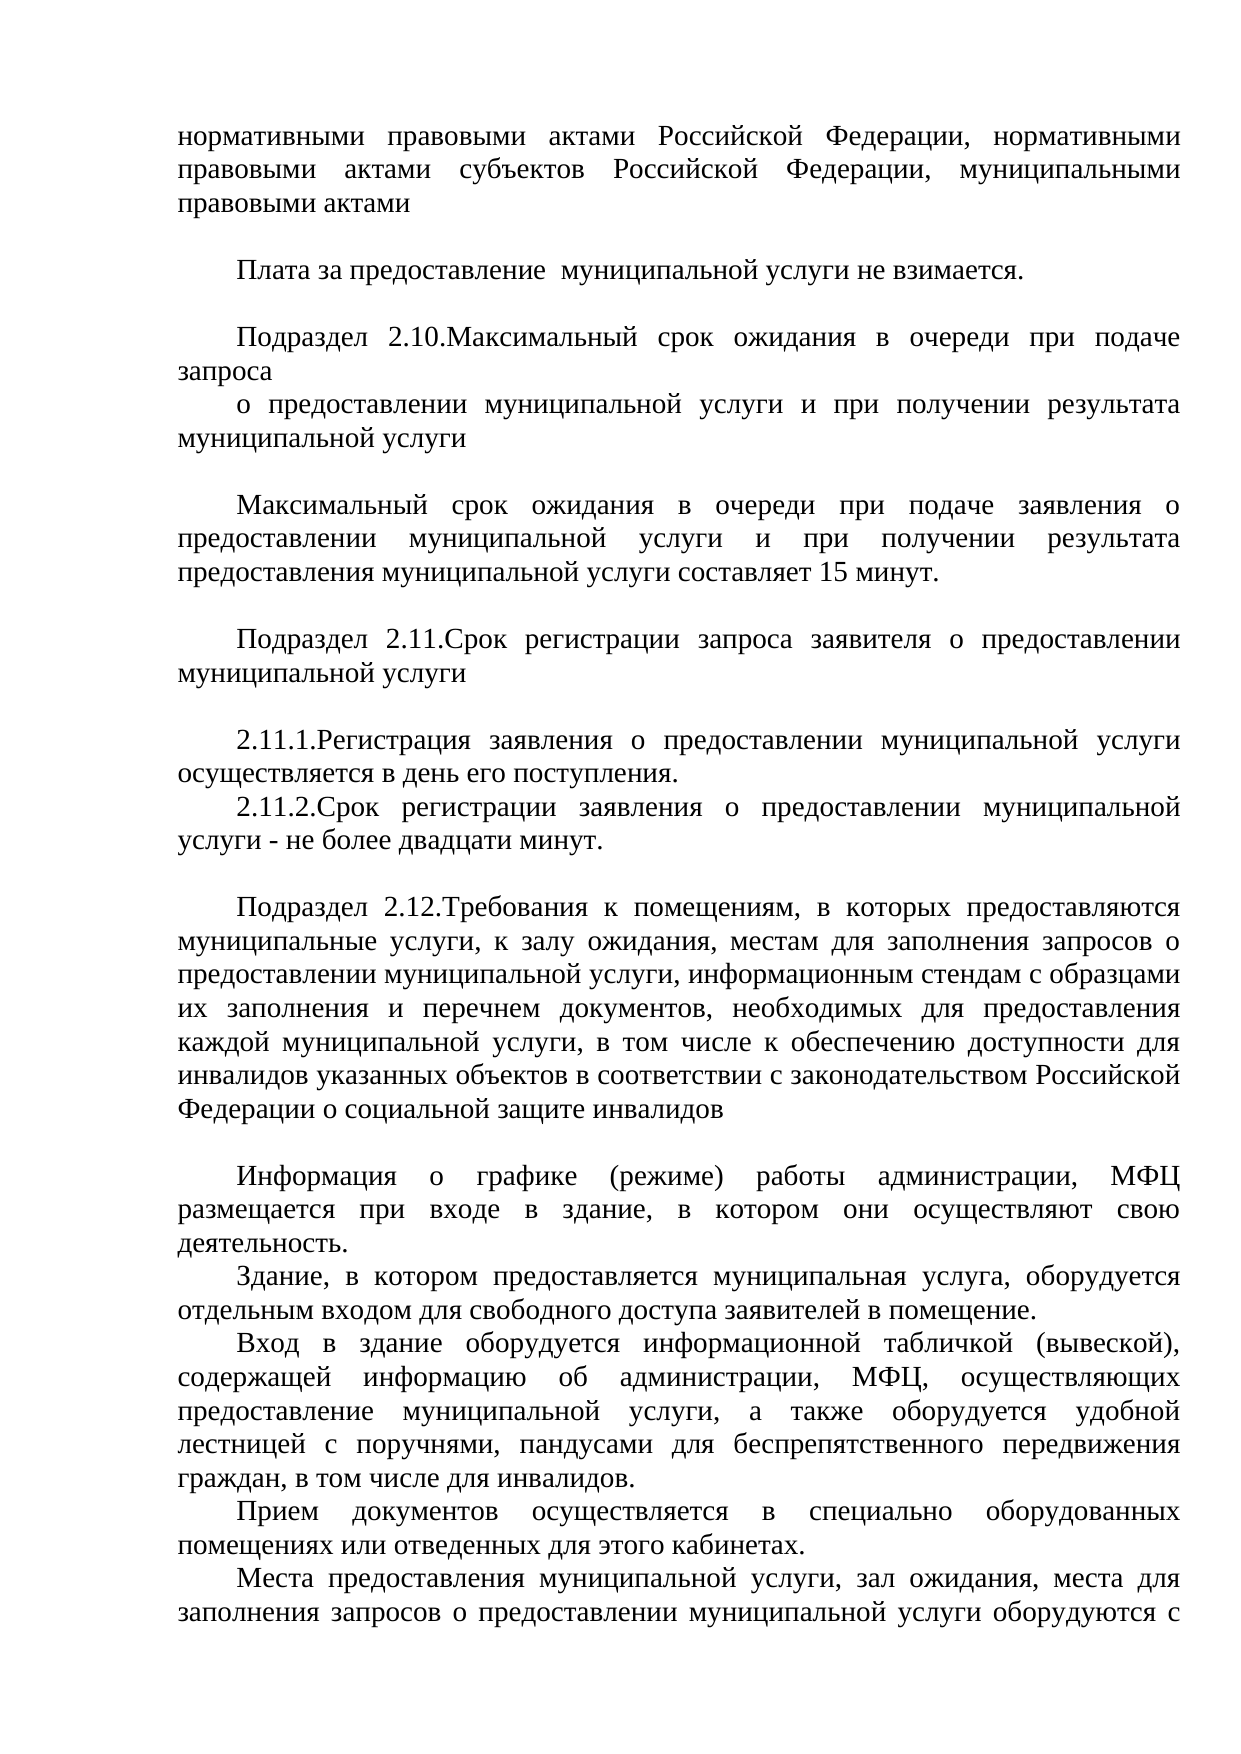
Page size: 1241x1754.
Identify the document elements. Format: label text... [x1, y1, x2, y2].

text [177, 1560, 1181, 1627]
text о предоставлении муниципальной услуги и при получении результата муниципальной услуги [177, 386, 1181, 453]
text Подраздел 2.10.Максимальный срок ожидания в очереди при подаче запроса [177, 319, 1181, 386]
text Вход в здание оборудуется информационной табличкой (вывеской), содержащей информацию об администрации, МФЦ, осуществляющих предоставление муниципальной услуги, а также оборудуется удобной лестницей с поручнями, пандусами для беспрепятственного передвижения граждан, в том числе для инвалидов. [177, 1326, 1181, 1493]
text Плата за предоставление муниципальной услуги не взимается. [177, 252, 1181, 286]
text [177, 118, 1181, 219]
text 2.11.1.Регистрация заявления о предоставлении муниципальной услуги осуществляется в день его поступления. [177, 722, 1181, 789]
text 2.11.2.Срок регистрации заявления о предоставлении муниципальной услуги - не более двадцати минут. [177, 789, 1181, 856]
text Подраздел 2.11.Срок регистрации запроса заявителя о предоставлении муниципальной услуги [177, 621, 1181, 688]
text Прием документов осуществляется в специально оборудованных помещениях или отведенных для этого кабинетах. [177, 1493, 1181, 1560]
text Информация о графике (режиме) работы администрации, МФЦ размещается при входе в здание, в котором они осуществляют свою деятельность. [177, 1158, 1181, 1258]
text Максимальный срок ожидания в очереди при подаче заявления о предоставлении муниципальной услуги и при получении результата предоставления муниципальной услуги составляет 15 минут. [177, 487, 1181, 588]
text Подраздел 2.12.Требования к помещениям, в которых предоставляются муниципальные услуги, к залу ожидания, местам для заполнения запросов о предоставлении муниципальной услуги, информационным стендам с образцами их заполнения и перечнем документов, необходимых для предоставления каждой муниципальной услуги, в том числе к обеспечению доступности для инвалидов указанных объектов в соответствии с законодательством Российской Федерации о социальной защите инвалидов [177, 889, 1181, 1124]
text Здание, в котором предоставляется муниципальная услуга, оборудуется отдельным входом для свободного доступа заявителей в помещение. [177, 1258, 1181, 1326]
